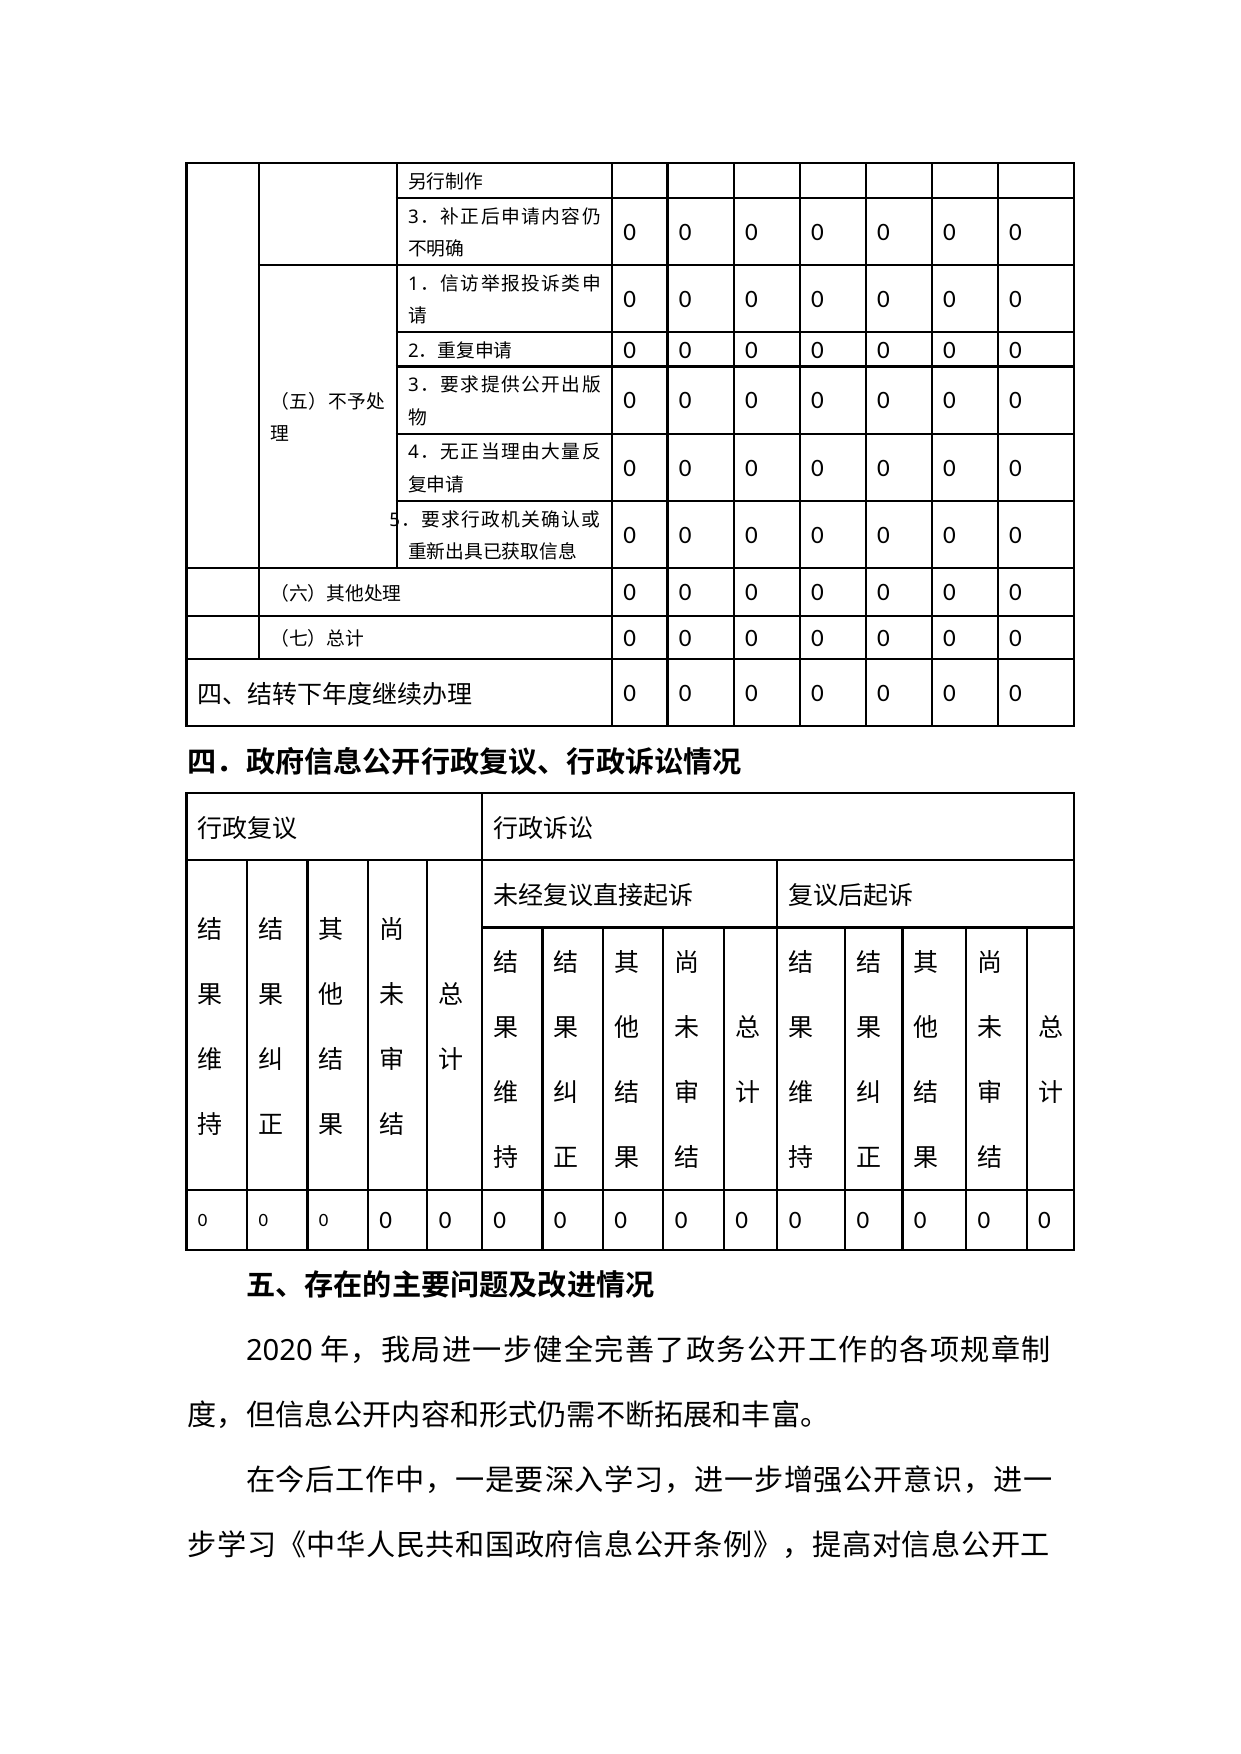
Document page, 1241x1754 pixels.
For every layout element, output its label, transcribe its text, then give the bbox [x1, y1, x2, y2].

table_cell 0 [664, 1191, 723, 1248]
table_cell 0 [801, 333, 865, 365]
table_cell 总计 [725, 929, 776, 1188]
table_cell 结果纠正 [544, 929, 602, 1188]
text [187, 1446, 1053, 1576]
table_cell 0 [867, 368, 931, 432]
table_cell 0 [801, 435, 865, 499]
table_cell 0 [604, 1191, 662, 1248]
table_cell 0 [1028, 1191, 1073, 1248]
table_cell 0 [613, 266, 666, 331]
table_cell 0 [669, 368, 733, 432]
table_cell 0 [735, 435, 799, 499]
table_cell 0 [999, 569, 1073, 615]
table_cell 0 [669, 435, 733, 499]
text 四．政府信息公开行政复议、行政诉讼情况 [187, 727, 1053, 792]
table_cell 0 [613, 617, 666, 658]
table_cell 结果维持 [188, 861, 246, 1188]
table_cell 0 [933, 333, 997, 365]
table_cell 0 [735, 266, 799, 331]
table_cell 0 [613, 333, 666, 365]
table_cell 结果纠正 [846, 929, 901, 1188]
table_cell 其他结果 [309, 861, 367, 1188]
table_cell 0 [867, 502, 931, 567]
table_cell 0 [933, 266, 997, 331]
table_cell 0 [613, 368, 666, 432]
table_cell 3．补正后申请内容仍不明确 [398, 199, 611, 264]
table_cell 5．要求行政机关确认或重新出具已获取信息 [398, 502, 611, 567]
table_cell 0 [735, 502, 799, 567]
table_cell 未经复议直接起诉 [483, 861, 776, 926]
table_cell 0 [846, 1191, 901, 1248]
table_cell 0 [428, 1191, 481, 1248]
table_cell 其他结果 [604, 929, 662, 1188]
table_cell 结果纠正 [248, 861, 306, 1188]
table_cell 0 [867, 660, 931, 725]
table_cell 0 [867, 435, 931, 499]
table_cell （五）不予处理 [260, 266, 396, 567]
table_cell （七）总计 [260, 617, 611, 658]
table_cell [188, 617, 258, 658]
table_cell 0 [867, 199, 931, 264]
table_cell 0 [933, 617, 997, 658]
table_cell 0 [801, 164, 865, 197]
table_cell 0 [933, 199, 997, 264]
table_cell 0 [933, 435, 997, 499]
table_cell 其他结果 [904, 929, 965, 1188]
table_cell 0 [999, 435, 1073, 499]
table_cell 总计 [1028, 929, 1073, 1188]
table_cell 0 [801, 266, 865, 331]
table_cell 0 [801, 660, 865, 725]
table_cell 0 [669, 199, 733, 264]
table_cell 四、结转下年度继续办理 [188, 660, 611, 725]
table_cell 0 [613, 660, 666, 725]
table_cell 0 [801, 617, 865, 658]
table_cell 0 [867, 333, 931, 365]
table_cell [188, 569, 258, 615]
table_cell 0 [867, 569, 931, 615]
table_cell 0 [725, 1191, 776, 1248]
table_cell 0 [735, 164, 799, 197]
table_cell 0 [188, 1191, 246, 1248]
table_cell 0 [967, 1191, 1026, 1248]
table_cell 0 [933, 660, 997, 725]
table_cell 0 [933, 164, 997, 197]
table_cell 尚未审结 [967, 929, 1026, 1188]
table_cell 2．重复申请 [398, 333, 611, 365]
table_cell 0 [999, 199, 1073, 264]
table_cell 0 [999, 164, 1073, 197]
table_cell 0 [999, 502, 1073, 567]
table_cell 总计 [428, 861, 481, 1188]
table_cell 结果维持 [483, 929, 541, 1188]
table_cell 0 [735, 660, 799, 725]
table_cell 复议后起诉 [778, 861, 1073, 926]
table_cell 0 [867, 266, 931, 331]
table_cell 0 [735, 368, 799, 432]
table_cell 0 [933, 368, 997, 432]
table_cell 尚未审结 [664, 929, 723, 1188]
table_header 行政诉讼 [483, 794, 1073, 859]
table_cell 0 [867, 617, 931, 658]
table_header 行政复议 [188, 794, 481, 859]
table_cell 2．没有现成信息需要另行制作 [398, 164, 611, 197]
table_cell 结果维持 [778, 929, 844, 1188]
table_cell 0 [735, 617, 799, 658]
table_cell 1．信访举报投诉类申请 [398, 266, 611, 331]
table_cell 0 [544, 1191, 602, 1248]
table_cell 0 [801, 502, 865, 567]
table_cell 0 [669, 617, 733, 658]
table_cell 0 [669, 569, 733, 615]
table_cell 0 [309, 1191, 367, 1248]
table_cell 0 [933, 502, 997, 567]
table_cell 0 [801, 569, 865, 615]
table_cell 尚未审结 [369, 861, 426, 1188]
table_cell 0 [613, 569, 666, 615]
table_cell 0 [801, 368, 865, 432]
table_cell 3．要求提供公开出版物 [398, 368, 611, 432]
table_cell 0 [778, 1191, 844, 1248]
table_cell 0 [999, 333, 1073, 365]
table_cell 0 [669, 164, 733, 197]
table_cell 0 [999, 266, 1073, 331]
table_cell 0 [613, 435, 666, 499]
table_cell 0 [867, 164, 931, 197]
table_cell 0 [248, 1191, 306, 1248]
text 2020年，我局进一步健全完善了政务公开工作的各项规章制度，但信息公开内容和形式仍需不断拓展和丰富。 [187, 1316, 1053, 1446]
table_cell 0 [999, 617, 1073, 658]
table_cell 0 [669, 502, 733, 567]
table_cell 0 [933, 569, 997, 615]
table_cell 0 [669, 660, 733, 725]
table_cell 0 [801, 199, 865, 264]
table_cell 0 [669, 266, 733, 331]
table_cell 0 [369, 1191, 426, 1248]
table_cell 4．无正当理由大量反复申请 [398, 435, 611, 499]
text 五、存在的主要问题及改进情况 [187, 1251, 1053, 1316]
table_cell 0 [999, 368, 1073, 432]
table_cell 0 [613, 164, 666, 197]
table_cell 0 [613, 502, 666, 567]
table_cell 0 [669, 333, 733, 365]
table_cell 0 [735, 199, 799, 264]
table_cell 0 [735, 569, 799, 615]
table_cell 0 [999, 660, 1073, 725]
table_cell 0 [483, 1191, 541, 1248]
table_cell 0 [613, 199, 666, 264]
table_cell 0 [904, 1191, 965, 1248]
table_cell 0 [735, 333, 799, 365]
table_cell （六）其他处理 [260, 569, 611, 615]
